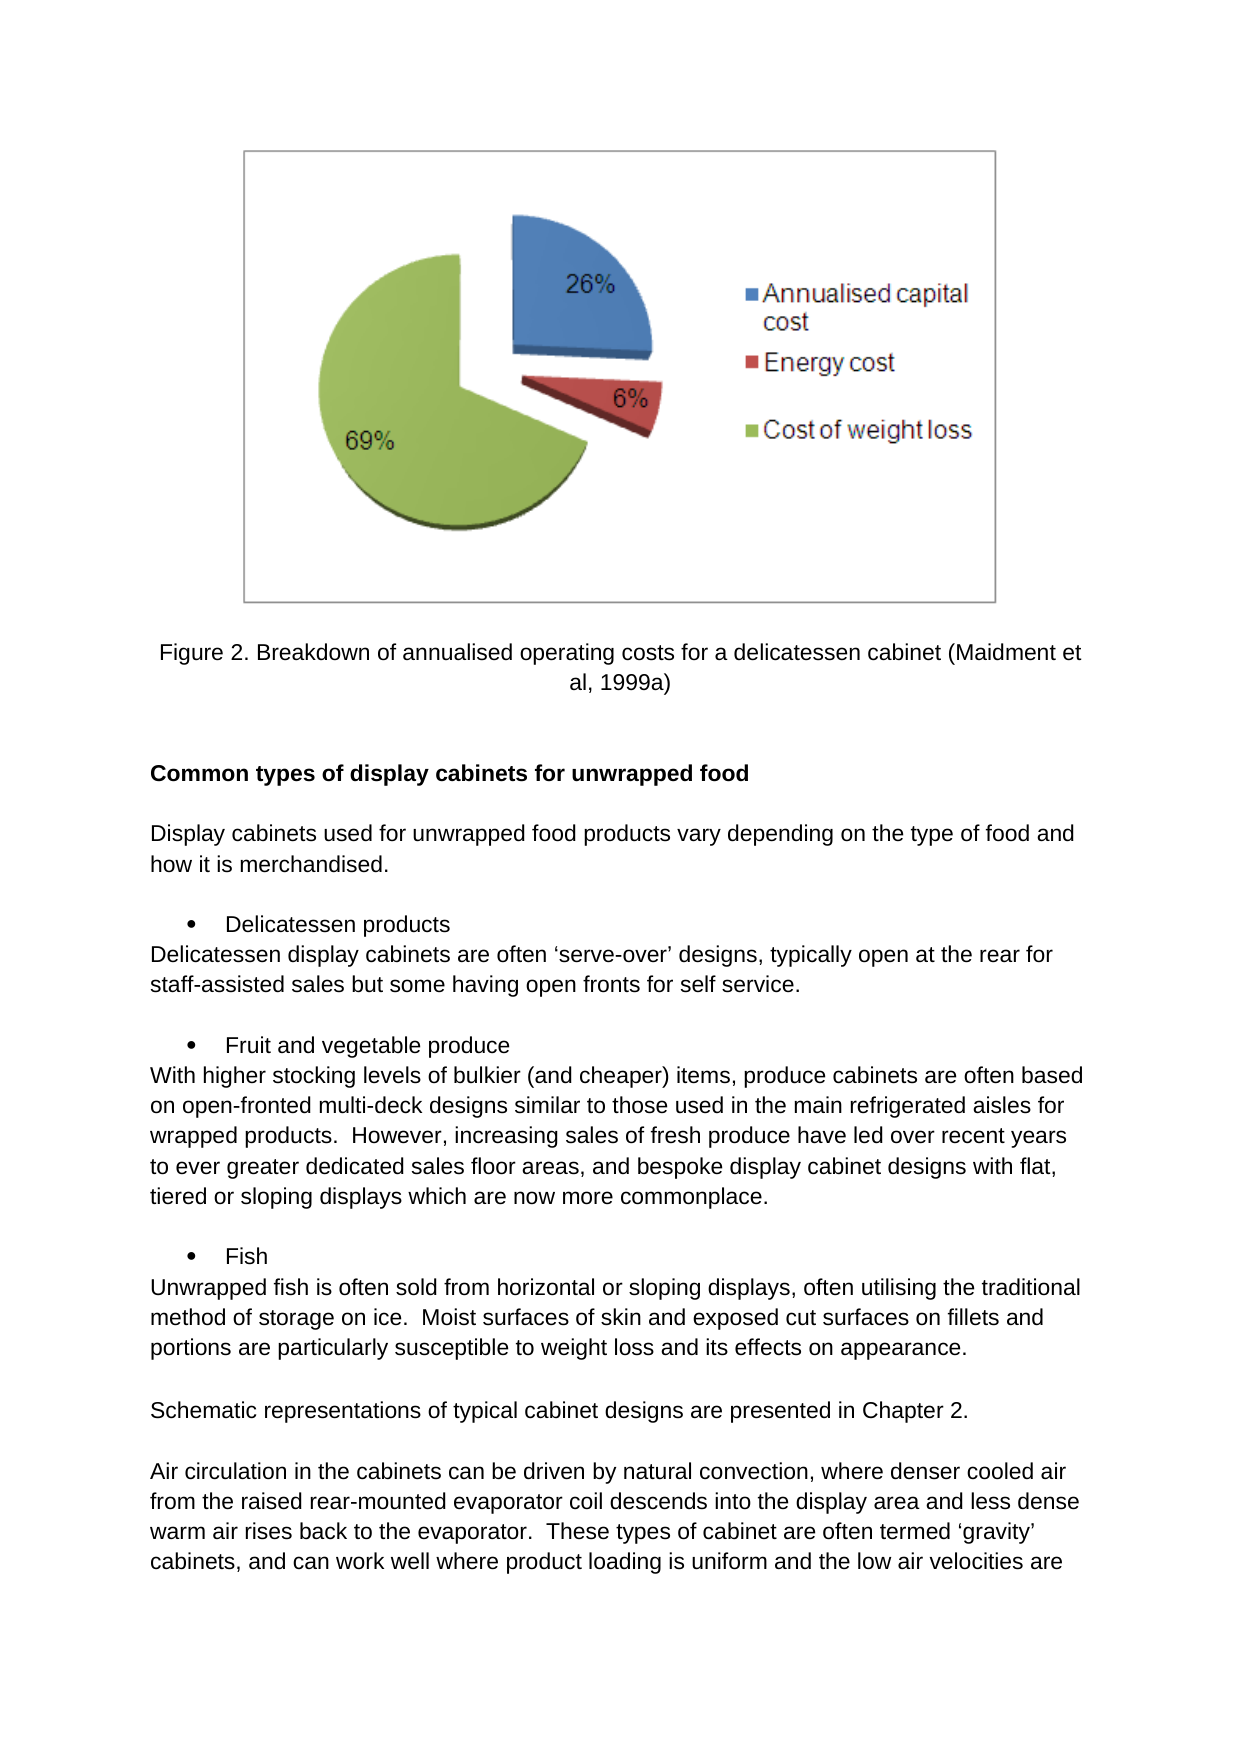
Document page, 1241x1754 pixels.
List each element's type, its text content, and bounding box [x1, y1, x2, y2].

text Schematic representations of typical cabinet designs are presented in Chapter 2. [150, 1397, 1090, 1423]
text Display cabinets used for unwrapped food products vary depending on the type of food and how it is merchandised. [150, 820, 1090, 877]
text Unwrapped fish is often sold from horizontal or sloping displays, often utilising the traditional method of storage on ice. Moist surfaces of skin and exposed cut surfaces on fillets and portions are particularly susceptible to weight loss and its effects on appearance. [150, 1273, 1090, 1360]
list Delicatessen products [187, 911, 1090, 937]
list Fish [187, 1243, 1090, 1270]
text Delicatessen display cabinets are often ‘serve-over’ designs, typically open at the rear for staff-assisted sales but some having open fronts for self service. [150, 941, 1090, 998]
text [150, 1458, 1090, 1574]
picture [242, 150, 998, 605]
text Figure 2. Breakdown of annualised operating costs for a delicatessen cabinet (Maidment et al, 1999a) [150, 639, 1090, 696]
list Fruit and vegetable produce [187, 1032, 1090, 1058]
text Common types of display cabinets for unwrapped food [150, 760, 1090, 786]
text With higher stocking levels of bulkier (and cheaper) items, produce cabinets are often based on open-fronted multi-deck designs similar to those used in the main refrigerated aisles for wrapped products. However, increasing sales of fresh produce have led over recent years to ever greater dedicated sales floor areas, and bespoke display cabinet designs with flat, tiered or sloping displays which are now more commonplace. [150, 1062, 1090, 1209]
